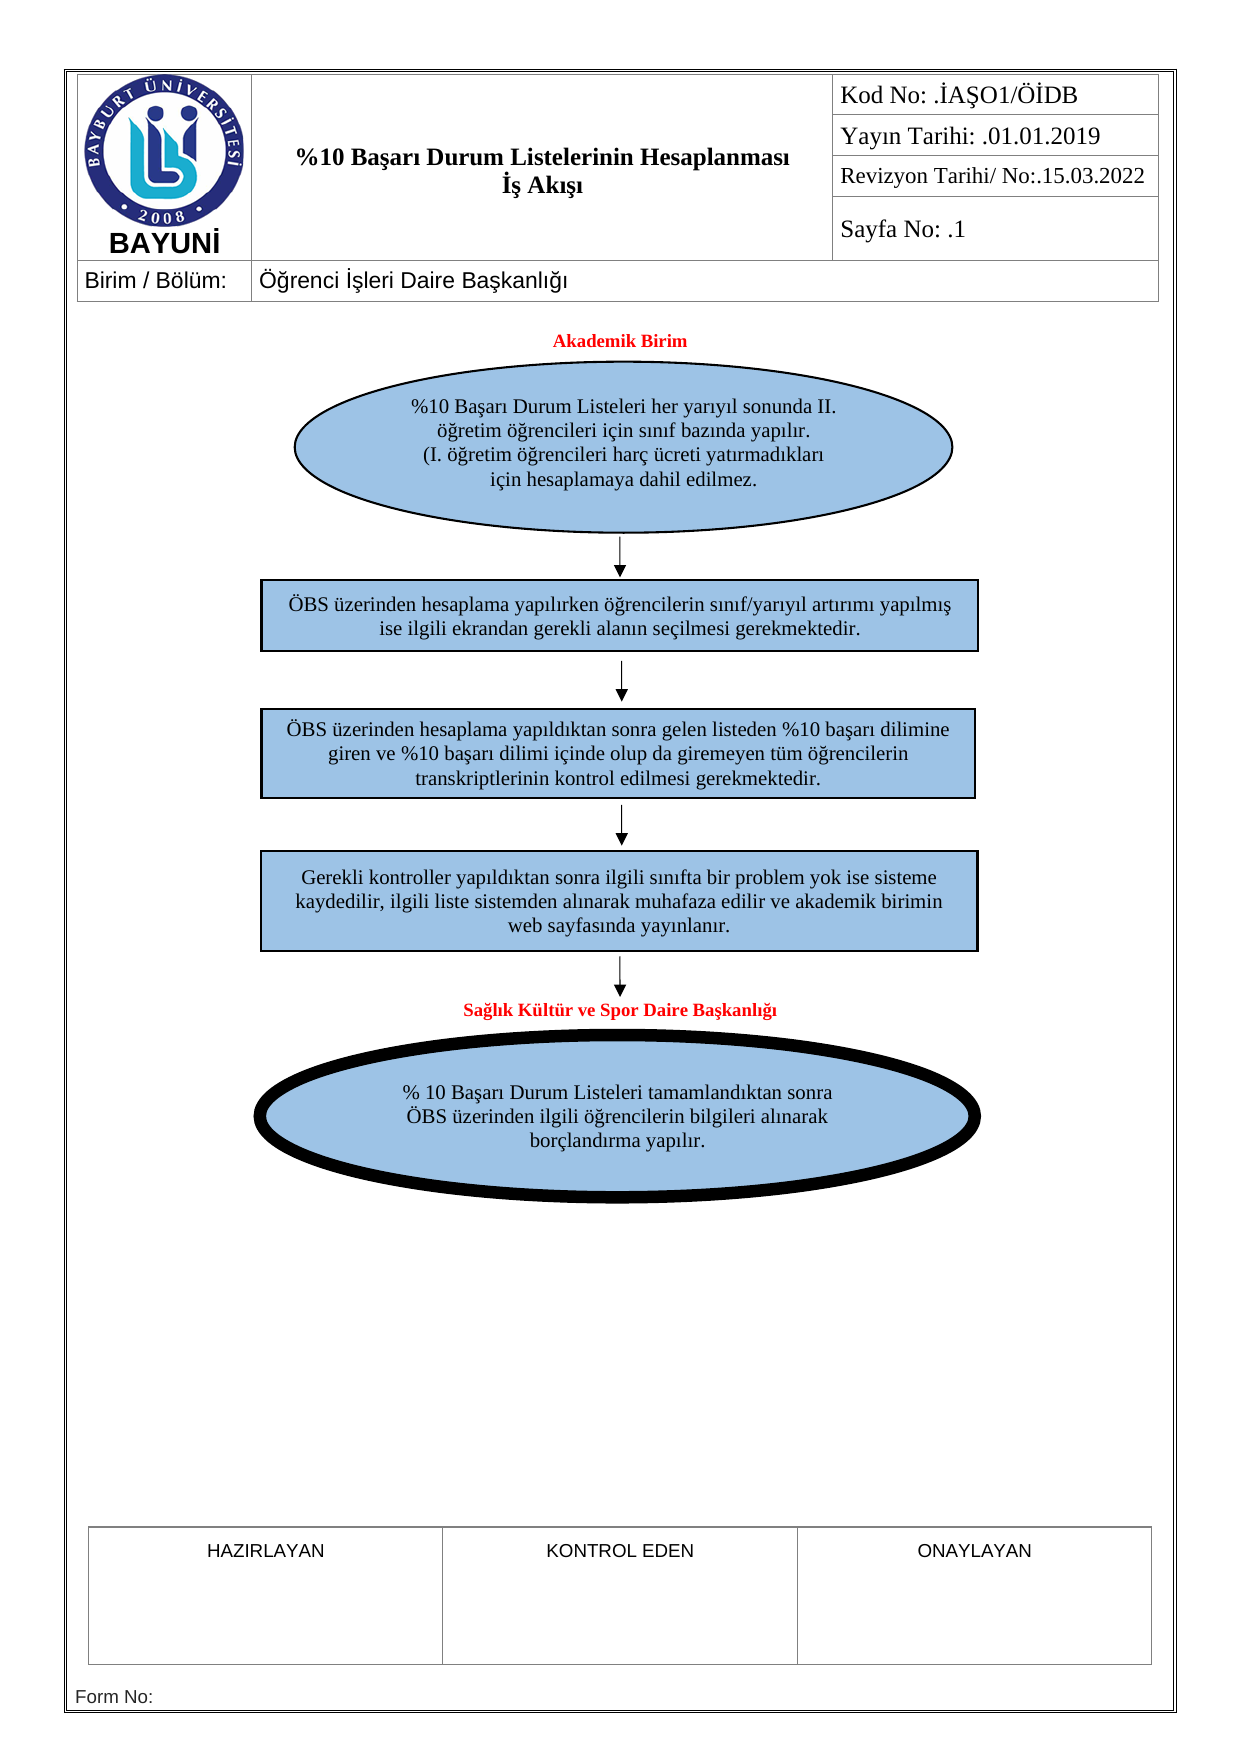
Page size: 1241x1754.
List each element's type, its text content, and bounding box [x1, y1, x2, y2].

picture [84, 74, 244, 227]
text Akademik Birim [75, 330, 1165, 352]
text Sağlık Kültür ve Spor Daire Başkanlığı [75, 999, 1165, 1020]
